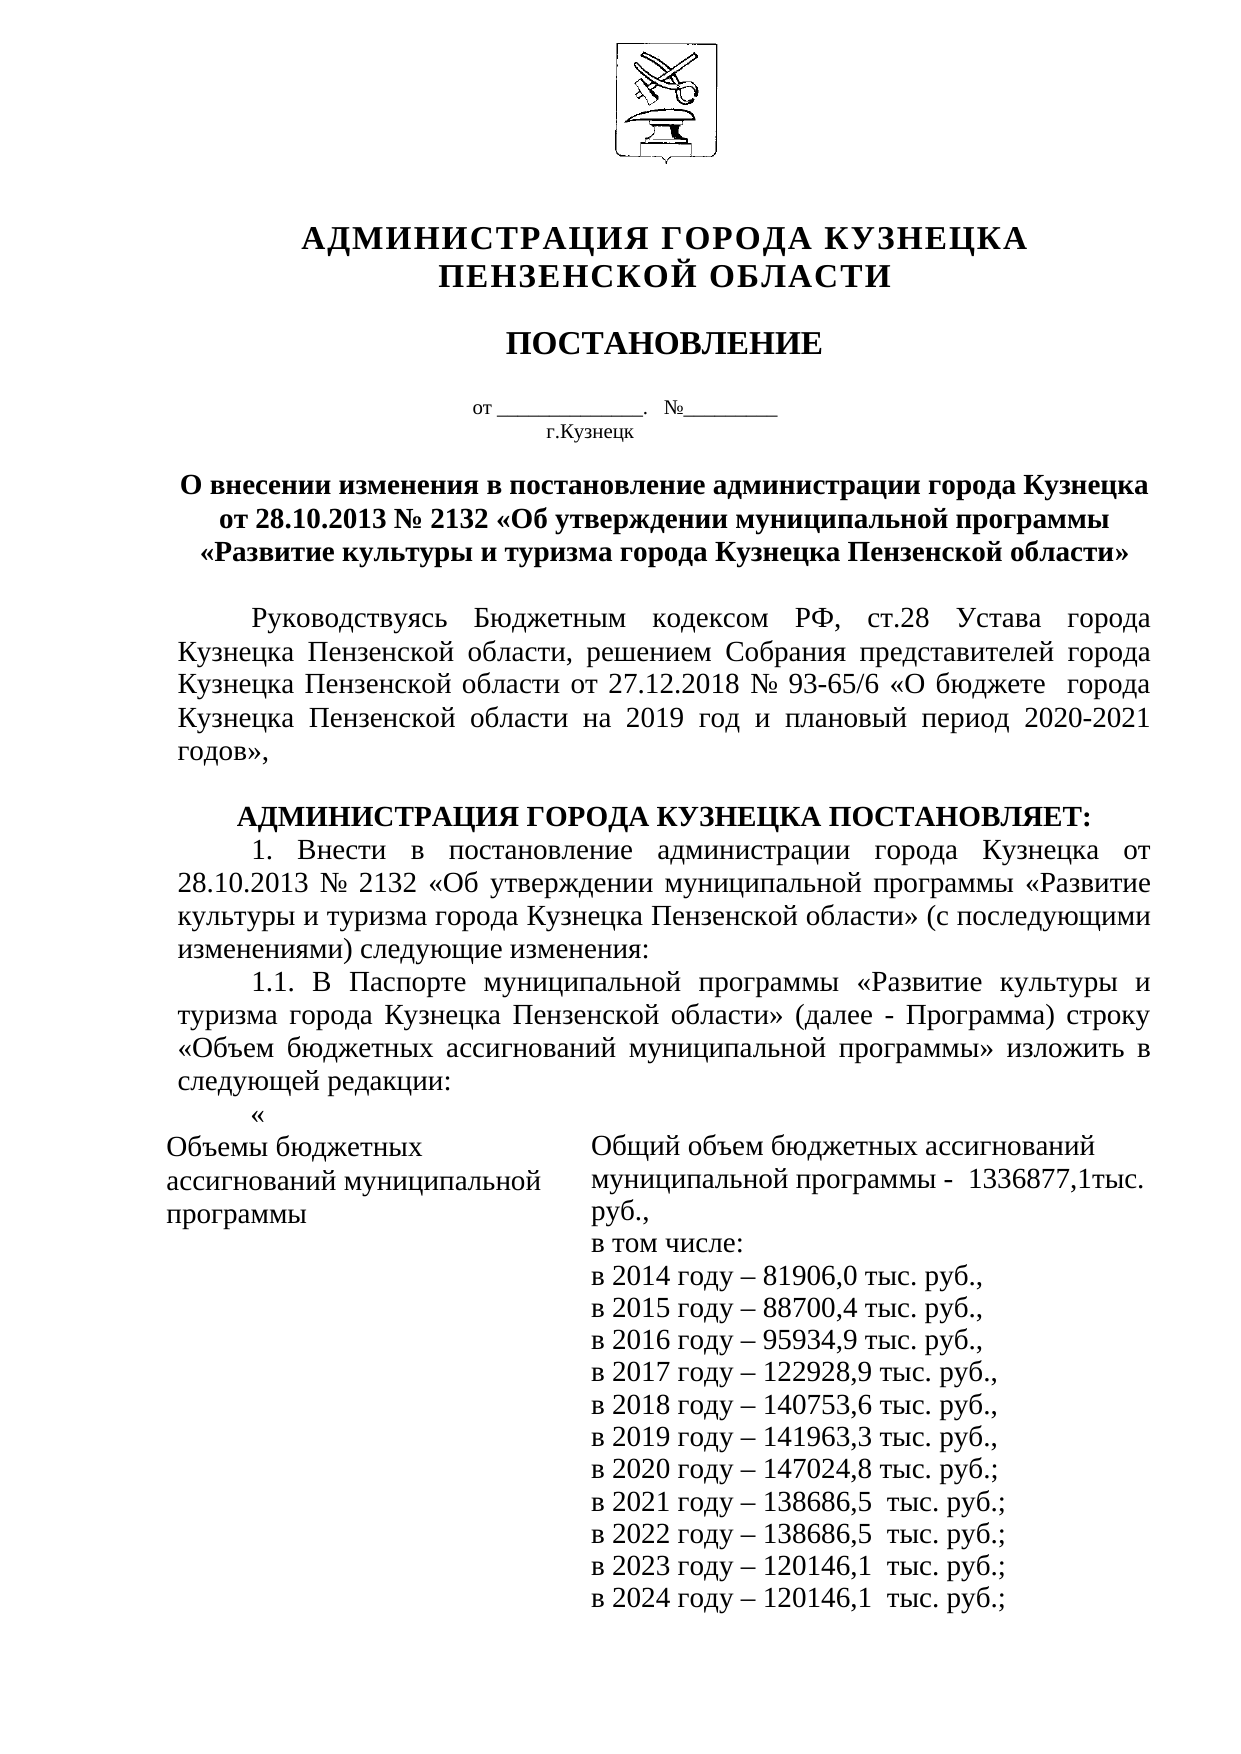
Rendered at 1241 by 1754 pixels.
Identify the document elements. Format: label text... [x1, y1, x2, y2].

text г.Кузнецк [472, 419, 1152, 443]
text ПЕНЗЕНСКОЙ ОБЛАСТИ [177, 256, 1152, 294]
title ПОСТАНОВЛЕНИЕ [177, 323, 1152, 362]
text « [177, 1097, 1152, 1130]
picture [608, 37, 718, 172]
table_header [580, 1130, 1170, 1614]
text АДМИНИСТРАЦИЯ ГОРОДА КУЗНЕЦКА [177, 218, 1152, 256]
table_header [155, 1130, 579, 1614]
text АДМИНИСТРАЦИЯ ГОРОДА КУЗНЕЦКА ПОСТАНОВЛЯЕТ: [177, 800, 1152, 833]
text от ______________. №_________ [398, 395, 1152, 419]
text Руководствуясь Бюджетным кодексом РФ, ст.28 Устава города Кузнецка Пензенской области, решением Собрания представителей города Кузнецка Пензенской области от 27.12.2018 № 93-65/6 «О бюджете города Кузнецка Пензенской области на 2019 год и плановый период 2020-2021 годов», [177, 602, 1152, 767]
text 1. Внести в постановление администрации города Кузнецка от 28.10.2013 № 2132 «Об утверждении муниципальной программы «Развитие культуры и туризма города Кузнецка Пензенской области» (с последующими изменениями) следующие изменения: [177, 833, 1152, 965]
title О внесении изменения в постановление администрации города Кузнецка от 28.10.2013 № 2132 «Об утверждении муниципальной программы «Развитие культуры и туризма города Кузнецка Пензенской области» [177, 467, 1152, 568]
text 1.1. В Паспорте муниципальной программы «Развитие культуры и туризма города Кузнецка Пензенской области» (далее - Программа) строку «Объем бюджетных ассигнований муниципальной программы» изложить в следующей редакции: [177, 965, 1152, 1097]
